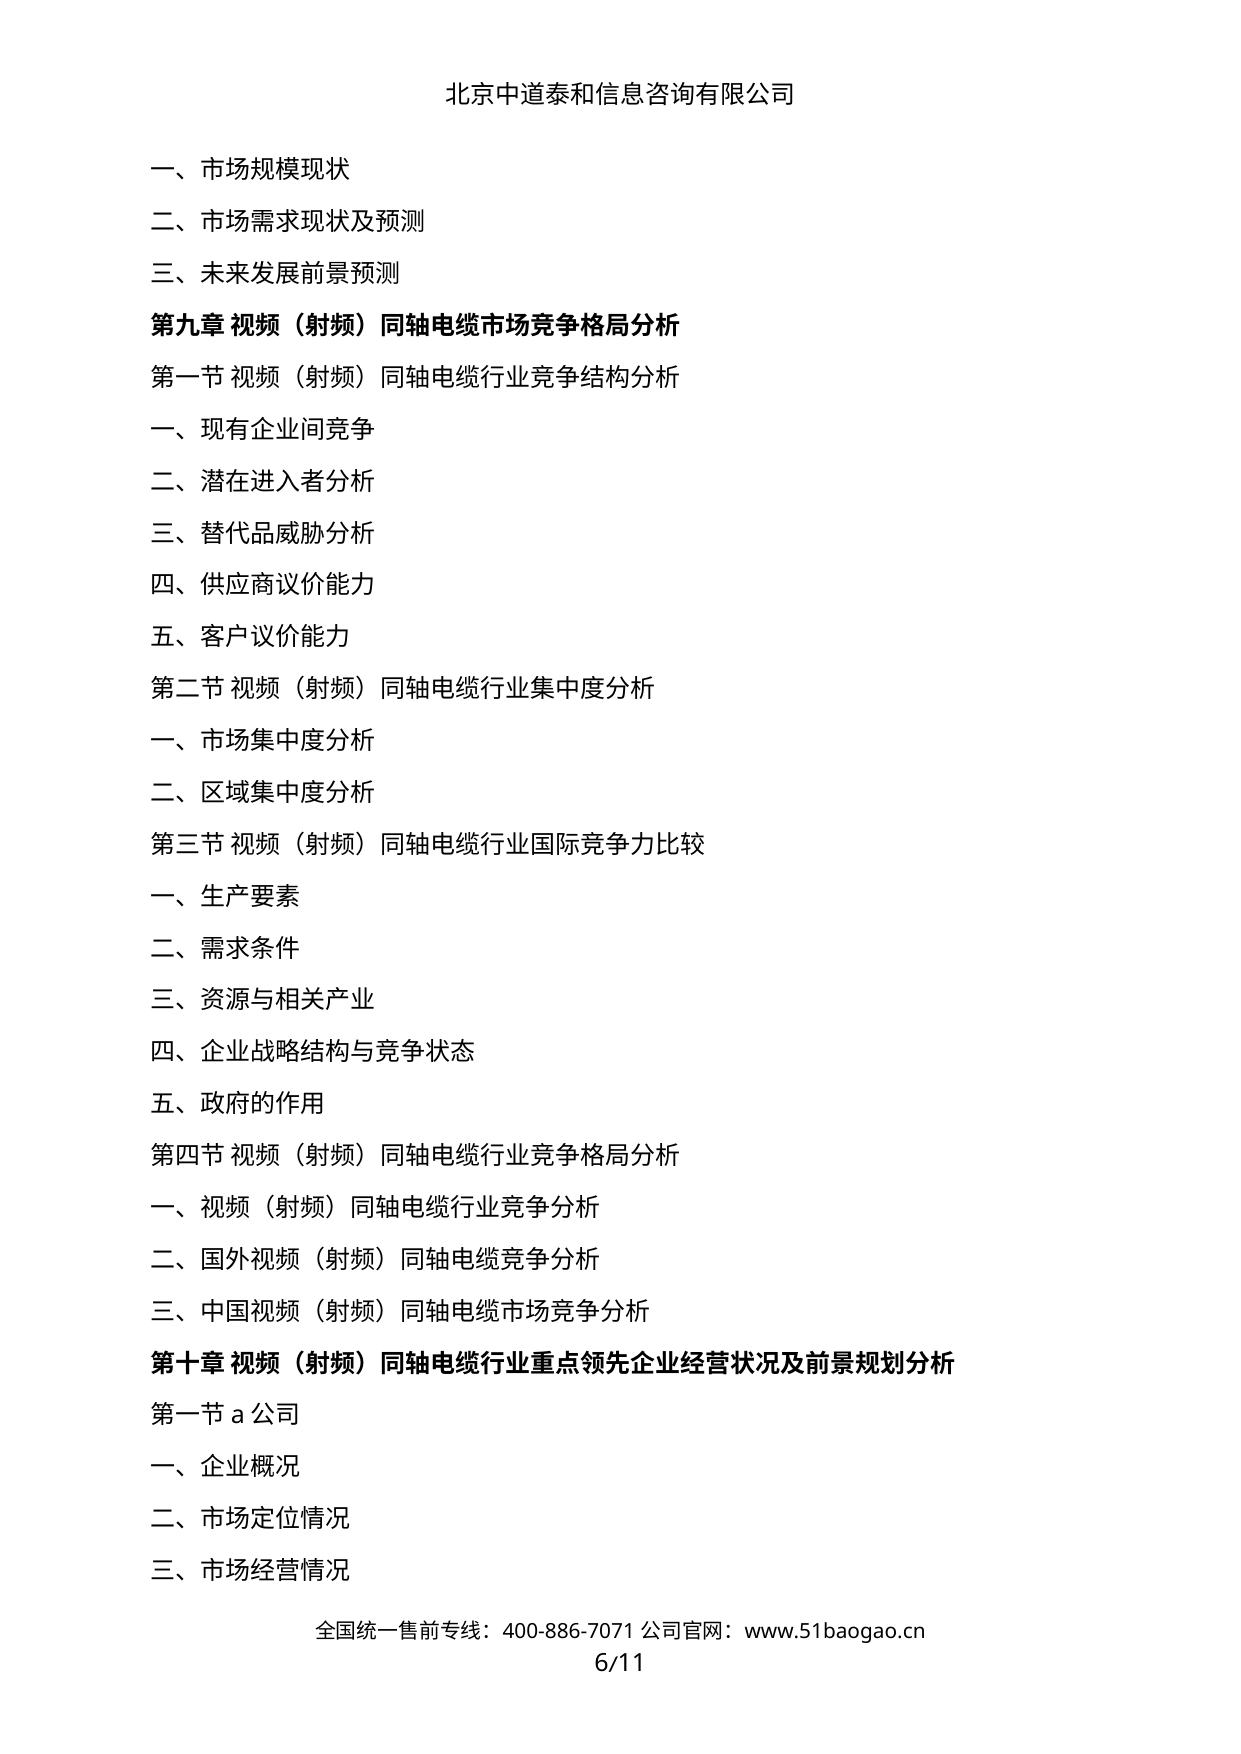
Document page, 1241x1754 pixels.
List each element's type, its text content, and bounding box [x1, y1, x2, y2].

text 二、潜在进入者分析 [150, 461, 1090, 497]
text 三、中国视频（射频）同轴电缆市场竞争分析 [150, 1291, 1090, 1327]
text 二、区域集中度分析 [150, 772, 1090, 809]
text 一、现有企业间竞争 [150, 409, 1090, 446]
text 二、国外视频（射频）同轴电缆竞争分析 [150, 1239, 1090, 1276]
text 第一节 视频（射频）同轴电缆行业竞争结构分析 [150, 357, 1090, 394]
text 五、政府的作用 [150, 1084, 1090, 1120]
text 第十章 视频（射频）同轴电缆行业重点领先企业经营状况及前景规划分析 [150, 1343, 1090, 1379]
text 一、市场集中度分析 [150, 721, 1090, 757]
text 第四节 视频（射频）同轴电缆行业竞争格局分析 [150, 1136, 1090, 1172]
text 一、生产要素 [150, 876, 1090, 912]
text 四、企业战略结构与竞争状态 [150, 1032, 1090, 1068]
text 二、需求条件 [150, 928, 1090, 964]
text 三、市场经营情况 [150, 1551, 1090, 1587]
text 五、客户议价能力 [150, 617, 1090, 653]
text 三、替代品威胁分析 [150, 513, 1090, 549]
text 二、市场定位情况 [150, 1499, 1090, 1535]
text 一、企业概况 [150, 1447, 1090, 1483]
text 一、市场规模现状 [150, 150, 1090, 186]
text 二、市场需求现状及预测 [150, 202, 1090, 238]
text 第二节 视频（射频）同轴电缆行业集中度分析 [150, 669, 1090, 705]
text 三、未来发展前景预测 [150, 254, 1090, 290]
text 三、资源与相关产业 [150, 980, 1090, 1016]
text 第三节 视频（射频）同轴电缆行业国际竞争力比较 [150, 824, 1090, 861]
text 第一节 a公司 [150, 1395, 1090, 1431]
text 四、供应商议价能力 [150, 565, 1090, 601]
text 第九章 视频（射频）同轴电缆市场竞争格局分析 [150, 306, 1090, 342]
text 一、视频（射频）同轴电缆行业竞争分析 [150, 1187, 1090, 1224]
